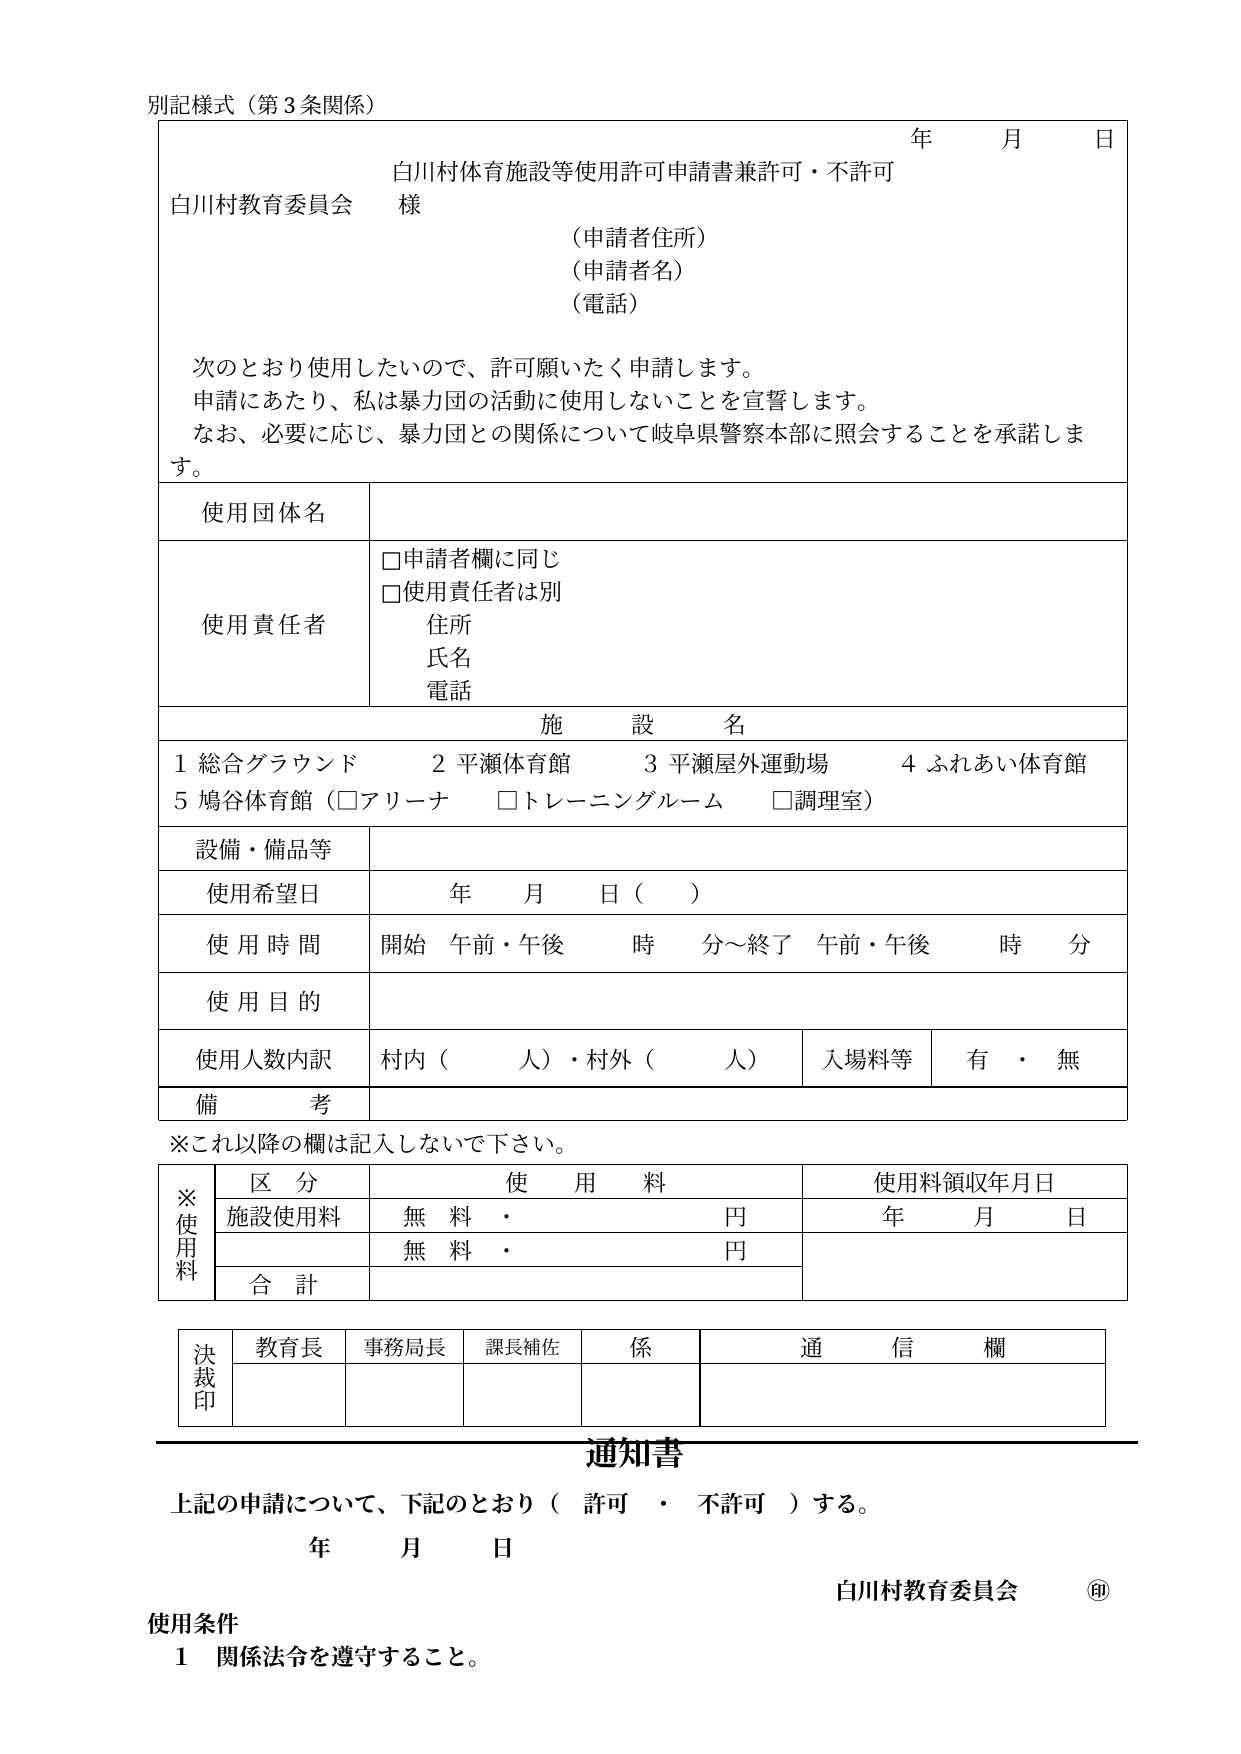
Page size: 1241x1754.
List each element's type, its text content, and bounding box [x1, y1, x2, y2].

table_cell 開始 午前・午後 時 分～終了 午前・午後 時 分 [370, 915, 1127, 972]
table_cell [370, 827, 1127, 869]
table_header 係 [582, 1330, 699, 1363]
table_cell 使用希望日 [159, 871, 369, 914]
table_cell 備 考 [159, 1088, 369, 1120]
table_cell ※使用料 [159, 1165, 214, 1299]
table_cell 村内（ 人）・村外（ 人） [370, 1030, 802, 1086]
table_cell 使用責任者 [159, 541, 369, 706]
table_cell 設備・備品等 [159, 827, 369, 869]
table_cell 施 設 名 [159, 707, 1127, 740]
text 年 月 日 [148, 1519, 1122, 1563]
text 上記の申請について、下記のとおり（ 許可 ・ 不許可 ）する。 [148, 1475, 1122, 1519]
text 別記様式（第3条関係） [148, 89, 1122, 120]
table_cell 施設使用料 [216, 1199, 369, 1232]
table_cell 無 料 ・ 円 [370, 1199, 802, 1232]
table_header 決裁印 [179, 1330, 232, 1426]
table_cell [233, 1364, 345, 1426]
table_cell 合 計 [216, 1267, 369, 1299]
text １ 関係法令を遵守すること。 [148, 1639, 1122, 1672]
table_cell [582, 1364, 699, 1426]
table_cell 使用目的 [159, 973, 369, 1029]
table_cell [370, 1088, 1127, 1120]
table_cell [216, 1233, 369, 1266]
table_cell [701, 1364, 1105, 1426]
table_cell １ 総合グラウンド ２ 平瀬体育館 ３ 平瀬屋外運動場 ４ ふれあい体育館 ５ 鳩谷体育館（□アリーナ □トレーニングルーム □調理室） [159, 741, 1127, 826]
table_cell [803, 1233, 1127, 1299]
table_cell 有 ・ 無 [932, 1030, 1127, 1086]
table_header 教育長 [233, 1330, 345, 1363]
table_header 課長補佐 [464, 1330, 581, 1363]
table_cell 無 料 ・ 円 [370, 1233, 802, 1266]
table_cell □申請者欄に同じ □使用責任者は別 住所 氏名 電話 [370, 541, 1127, 706]
table_cell 使用料領収年月日 [803, 1165, 1127, 1198]
table_header 事務局長 [346, 1330, 463, 1363]
table_cell 使用時間 [159, 915, 369, 972]
table_cell 使用人数内訳 [159, 1030, 369, 1086]
table_cell 区 分 [216, 1165, 369, 1198]
text 使用条件 [148, 1606, 1122, 1639]
table_cell [464, 1364, 581, 1426]
table_cell [370, 483, 1127, 540]
table_cell 年 月 日（ ） [370, 871, 1127, 914]
table_cell [346, 1364, 463, 1426]
table_cell 入場料等 [803, 1030, 931, 1086]
table_cell [370, 1267, 802, 1299]
table_cell 年 月 日 [803, 1199, 1127, 1232]
table_cell 使 用 料 [370, 1165, 802, 1198]
table_cell 使用団体名 [159, 483, 369, 540]
table_cell ※これ以降の欄は記入しないで下さい。 [159, 1121, 1127, 1164]
text 通知書 [148, 1346, 1122, 1475]
text 白川村教育委員会 ㊞ [169, 1563, 1122, 1606]
table_cell [370, 973, 1127, 1029]
table_header 年 月 日 白川村体育施設等使用許可申請書兼許可・不許可 白川村教育委員会 様 （申請者住所） （申請者名） （電話） 次のとおり使用したいので、許可願いたく申請します。 申請にあたり、私は暴力団の活動に使用しないことを宣誓します。 なお、必要に応じ、暴力団との関係について岐阜県警察本部に照会することを承諾します。 [159, 121, 1127, 482]
table_header 通 信 欄 [701, 1330, 1105, 1363]
